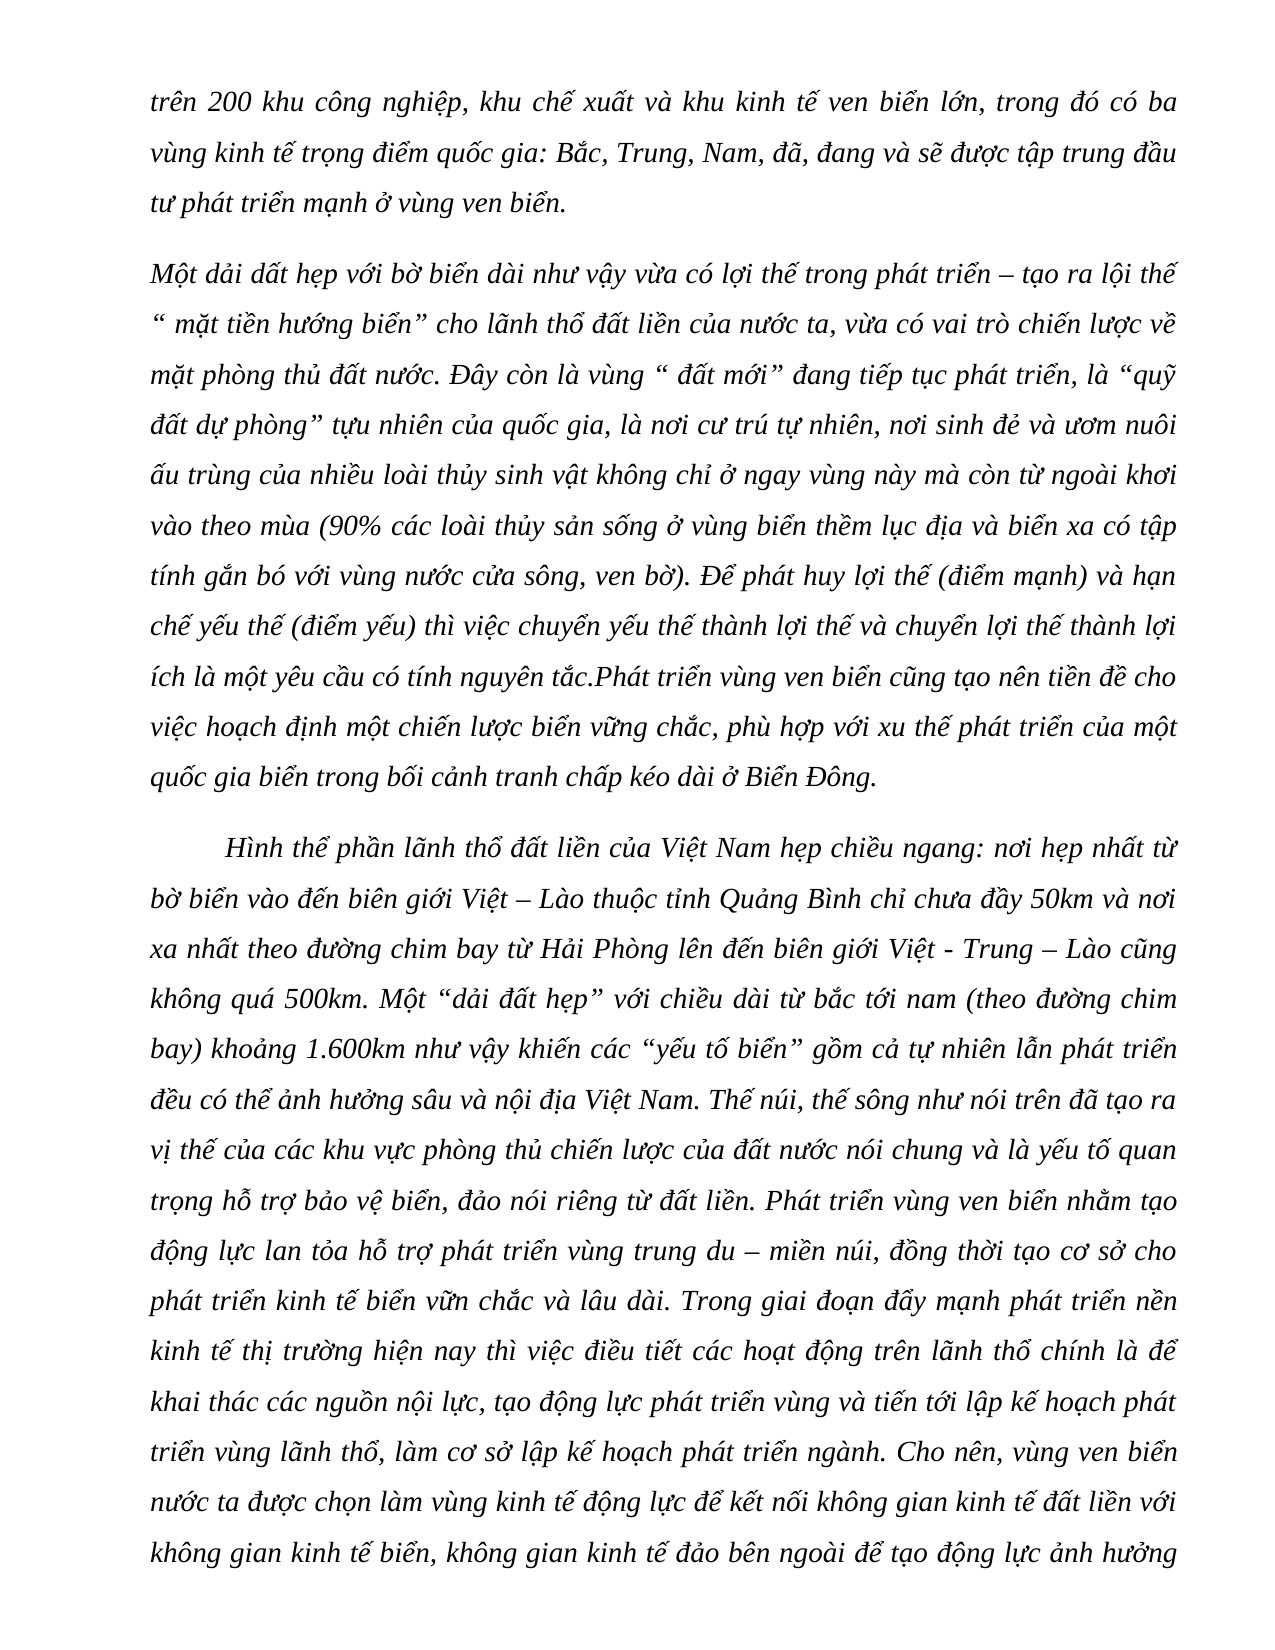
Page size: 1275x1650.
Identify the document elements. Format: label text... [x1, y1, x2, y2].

text Một dải dất hẹp với bờ biển dài như vậy vừa có lợi thế trong phát triển – tạo ra lội thế “ mặt tiền hướng biển” cho lãnh thổ đất liền của nước ta, vừa có vai trò chiến lược về mặt phòng thủ đất nước. Đây còn là vùng “ đất mới” đang tiếp tục phát triển, là “quỹ đất dự phòng” tựu nhiên của quốc gia, là nơi cư trú tự nhiên, nơi sinh đẻ và ươm nuôi ấu trùng của nhiều loài thủy sinh vật không chỉ ở ngay vùng này mà còn từ ngoài khơi vào theo mùa (90% các loài thủy sản sống ở vùng biển thềm lục địa và biển xa có tập tính gắn bó với vùng nước cửa sông, ven bờ). Để phát huy lợi thế (điểm mạnh) và hạn chế yếu thế (điểm yếu) thì việc chuyển yếu thế thành lợi thế và chuyển lợi thế thành lợi ích là một yêu cầu có tính nguyên tắc.Phát triển vùng ven biển cũng tạo nên tiền đề cho việc hoạch định một chiến lược biển vững chắc, phù hợp với xu thế phát triển của một quốc gia biển trong bối cảnh tranh chấp kéo dài ở Biển Đông. [150, 256, 1181, 793]
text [150, 830, 1181, 1568]
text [150, 84, 1181, 218]
